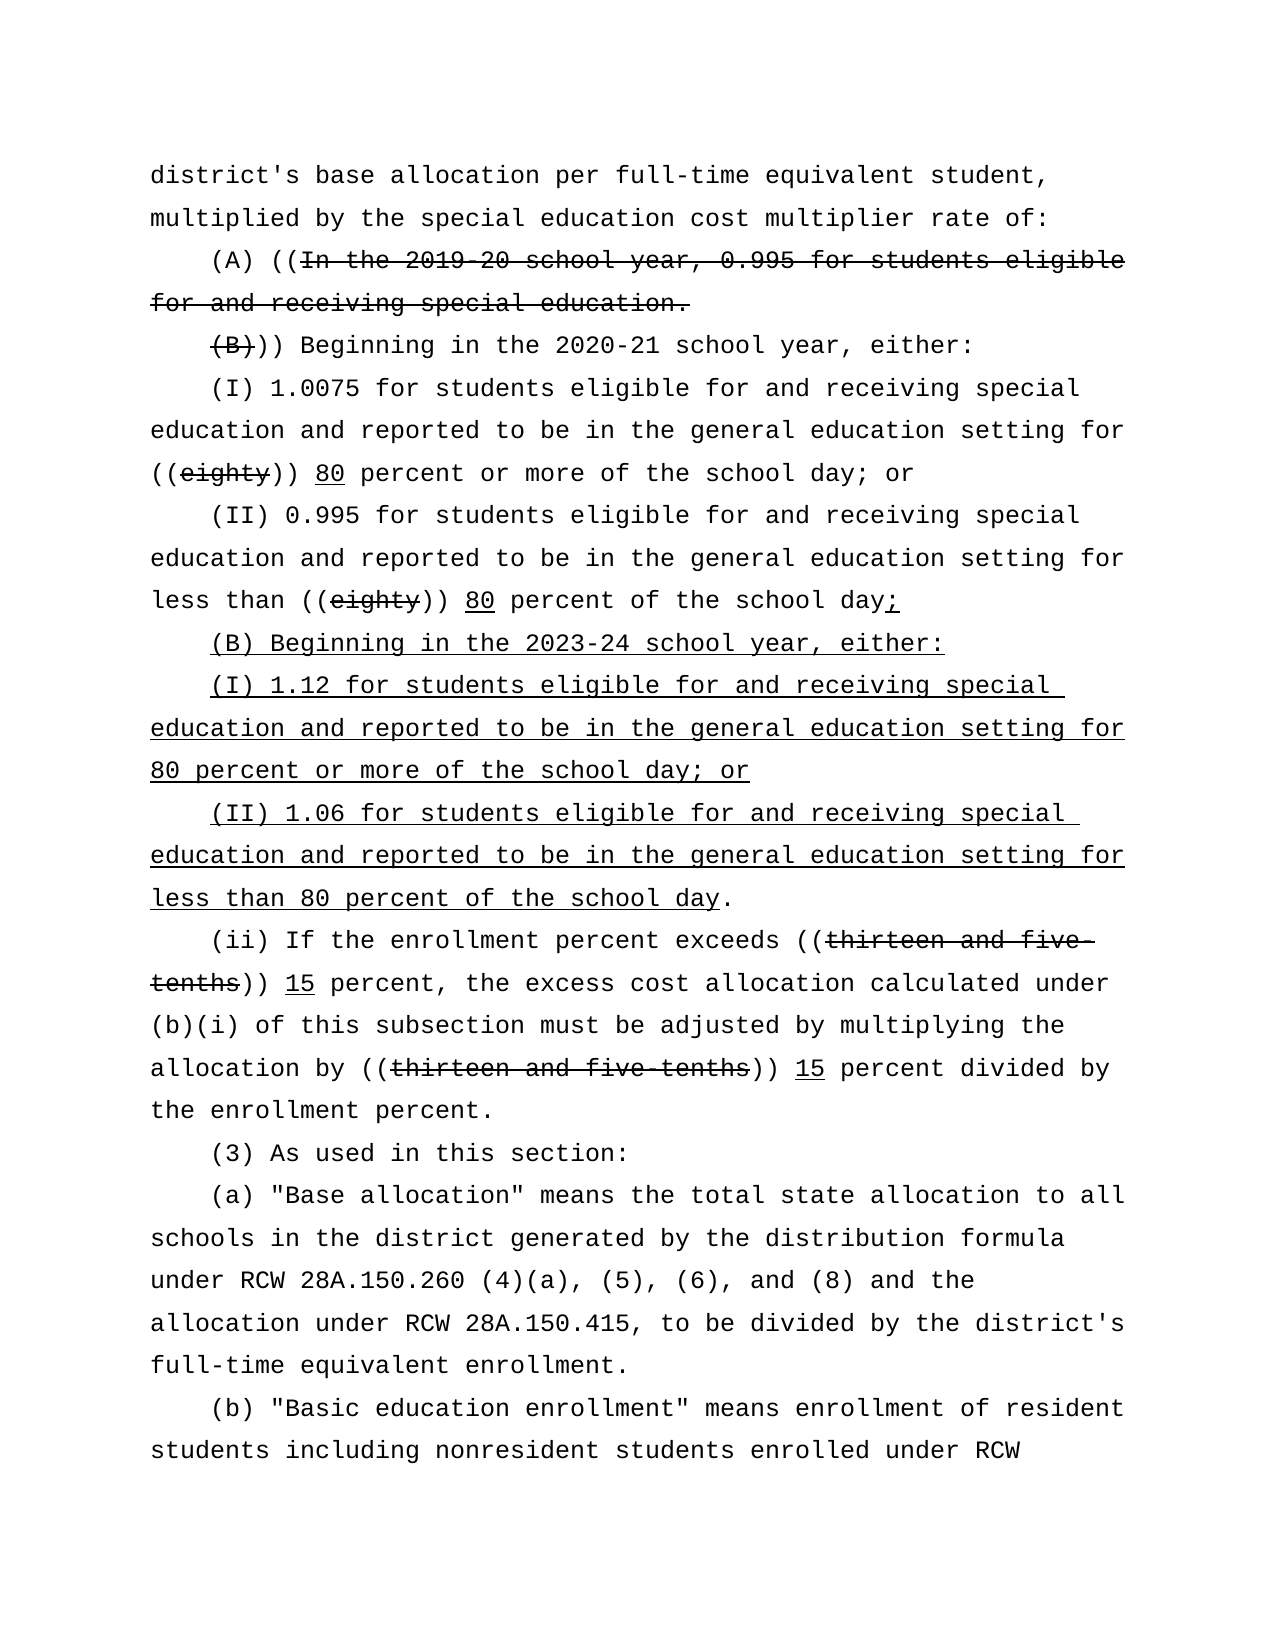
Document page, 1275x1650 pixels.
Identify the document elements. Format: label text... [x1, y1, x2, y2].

text (I) 1.12 for students eligible for and receiving special education and reported to be in the general education setting for 80 percent or more of the school day; or [150, 660, 1125, 739]
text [150, 150, 1125, 235]
text (a) "Base allocation" means the total state allocation to all schools in the district generated by the distribution formula under RCW 28A.150.260 (4)(a), (5), (6), and (8) and the allocation under RCW 28A.150.415, to be divided by the district's full-time equivalent enrollment. [150, 1170, 1125, 1382]
text (II) 1.06 for students eligible for and receiving special education and reported to be in the general education setting for less than 80 percent of the school day. [150, 868, 1125, 915]
text (B))) Beginning in the 2020-21 school year, either: [150, 320, 1125, 362]
text (II) 0.995 for students eligible for and receiving special education and reported to be in the general education setting for less than ((eighty)) 80 percent of the school day; [150, 490, 1125, 617]
text (I) 1.12 for students eligible for and receiving special education and reported to be in the general education setting for 80 percent or more of the school day; or [150, 740, 1125, 787]
text (B) Beginning in the 2023-24 school year, either: [150, 617, 1125, 660]
text (II) 1.06 for students eligible for and receiving special education and reported to be in the general education setting for less than 80 percent of the school day. [150, 787, 1125, 866]
text (I) 1.0075 for students eligible for and receiving special education and reported to be in the general education setting for ((eighty)) 80 percent or more of the school day; or [150, 362, 1125, 490]
text (A) ((In the 2019-20 school year, 0.995 for students eligible for and receiving special education. [150, 235, 1125, 320]
text (ii) If the enrollment percent exceeds ((thirteen and five-tenths)) 15 percent, the excess cost allocation calculated under (b)(i) of this subsection must be adjusted by multiplying the allocation by ((thirteen and five-tenths)) 15 percent divided by the enrollment percent. [150, 915, 1125, 1127]
text (3) As used in this section: [150, 1127, 1125, 1170]
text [150, 1382, 1125, 1467]
